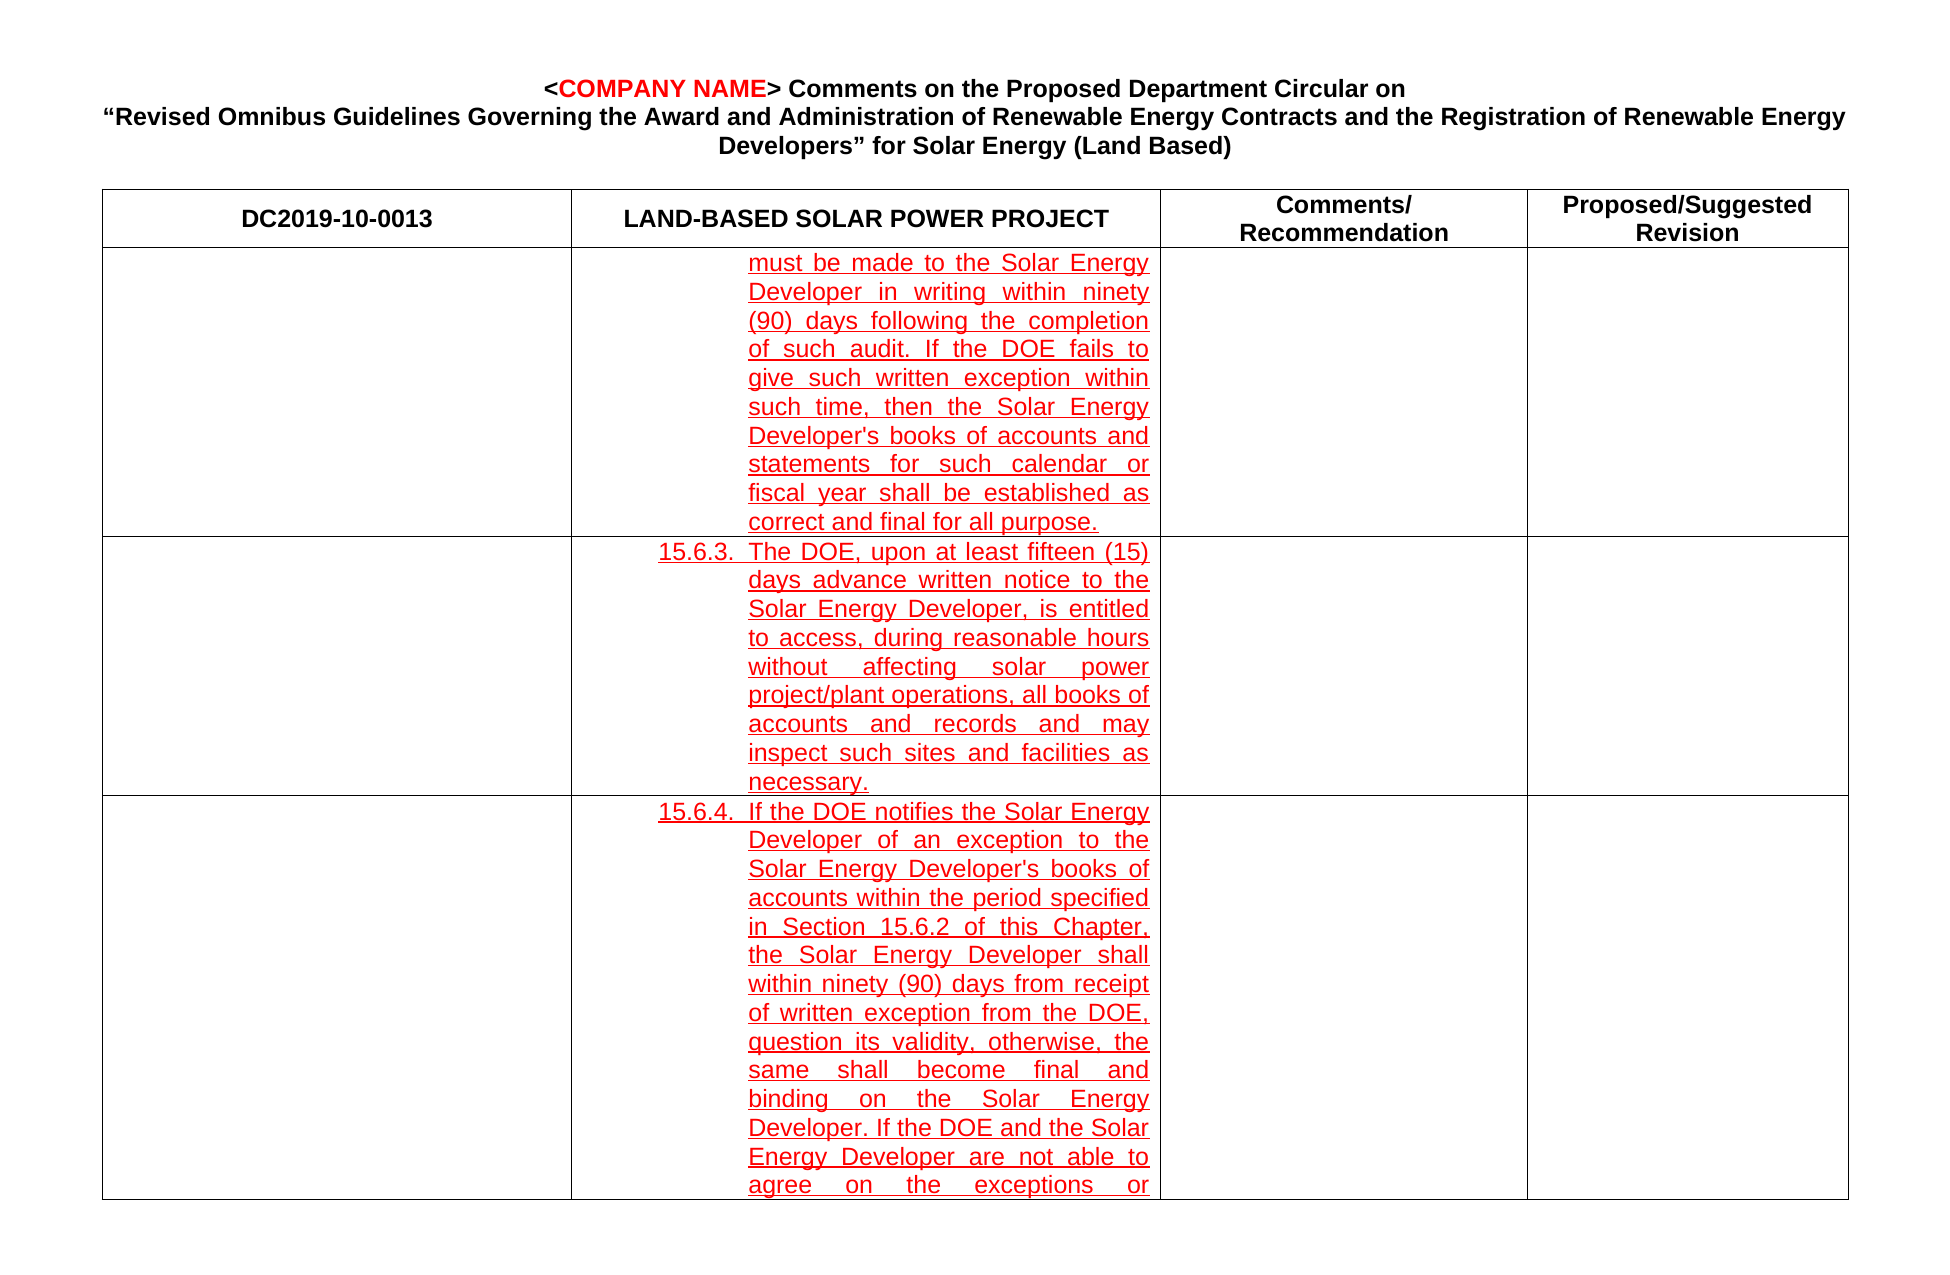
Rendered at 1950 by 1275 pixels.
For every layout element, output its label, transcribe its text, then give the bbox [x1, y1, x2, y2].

table_header LAND-BASED SOLAR POWER PROJECT [572, 190, 1160, 247]
table_header Comments/Recommendation [1161, 190, 1527, 247]
table_cell [103, 537, 571, 795]
table_header DC2019-10-0013 [103, 190, 571, 247]
table_cell [1161, 537, 1527, 795]
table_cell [572, 796, 1160, 1199]
table_cell [103, 796, 571, 1199]
table_header Proposed/Suggested Revision [1528, 190, 1848, 247]
table_cell [1161, 248, 1527, 536]
table_cell [1528, 537, 1848, 795]
table_cell [103, 248, 571, 536]
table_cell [572, 248, 1160, 536]
table_cell [1528, 796, 1848, 1199]
table_cell [1528, 248, 1848, 536]
table_cell [1161, 796, 1527, 1199]
table_cell 15.6.3. The DOE, upon at least fifteen (15) days advance written notice to the Solar Energy Developer, is entitled to access, during reasonable hours without affecting solar power project/plant operations, all books of accounts and records and may inspect such sites and facilities as necessary. [572, 537, 1160, 795]
